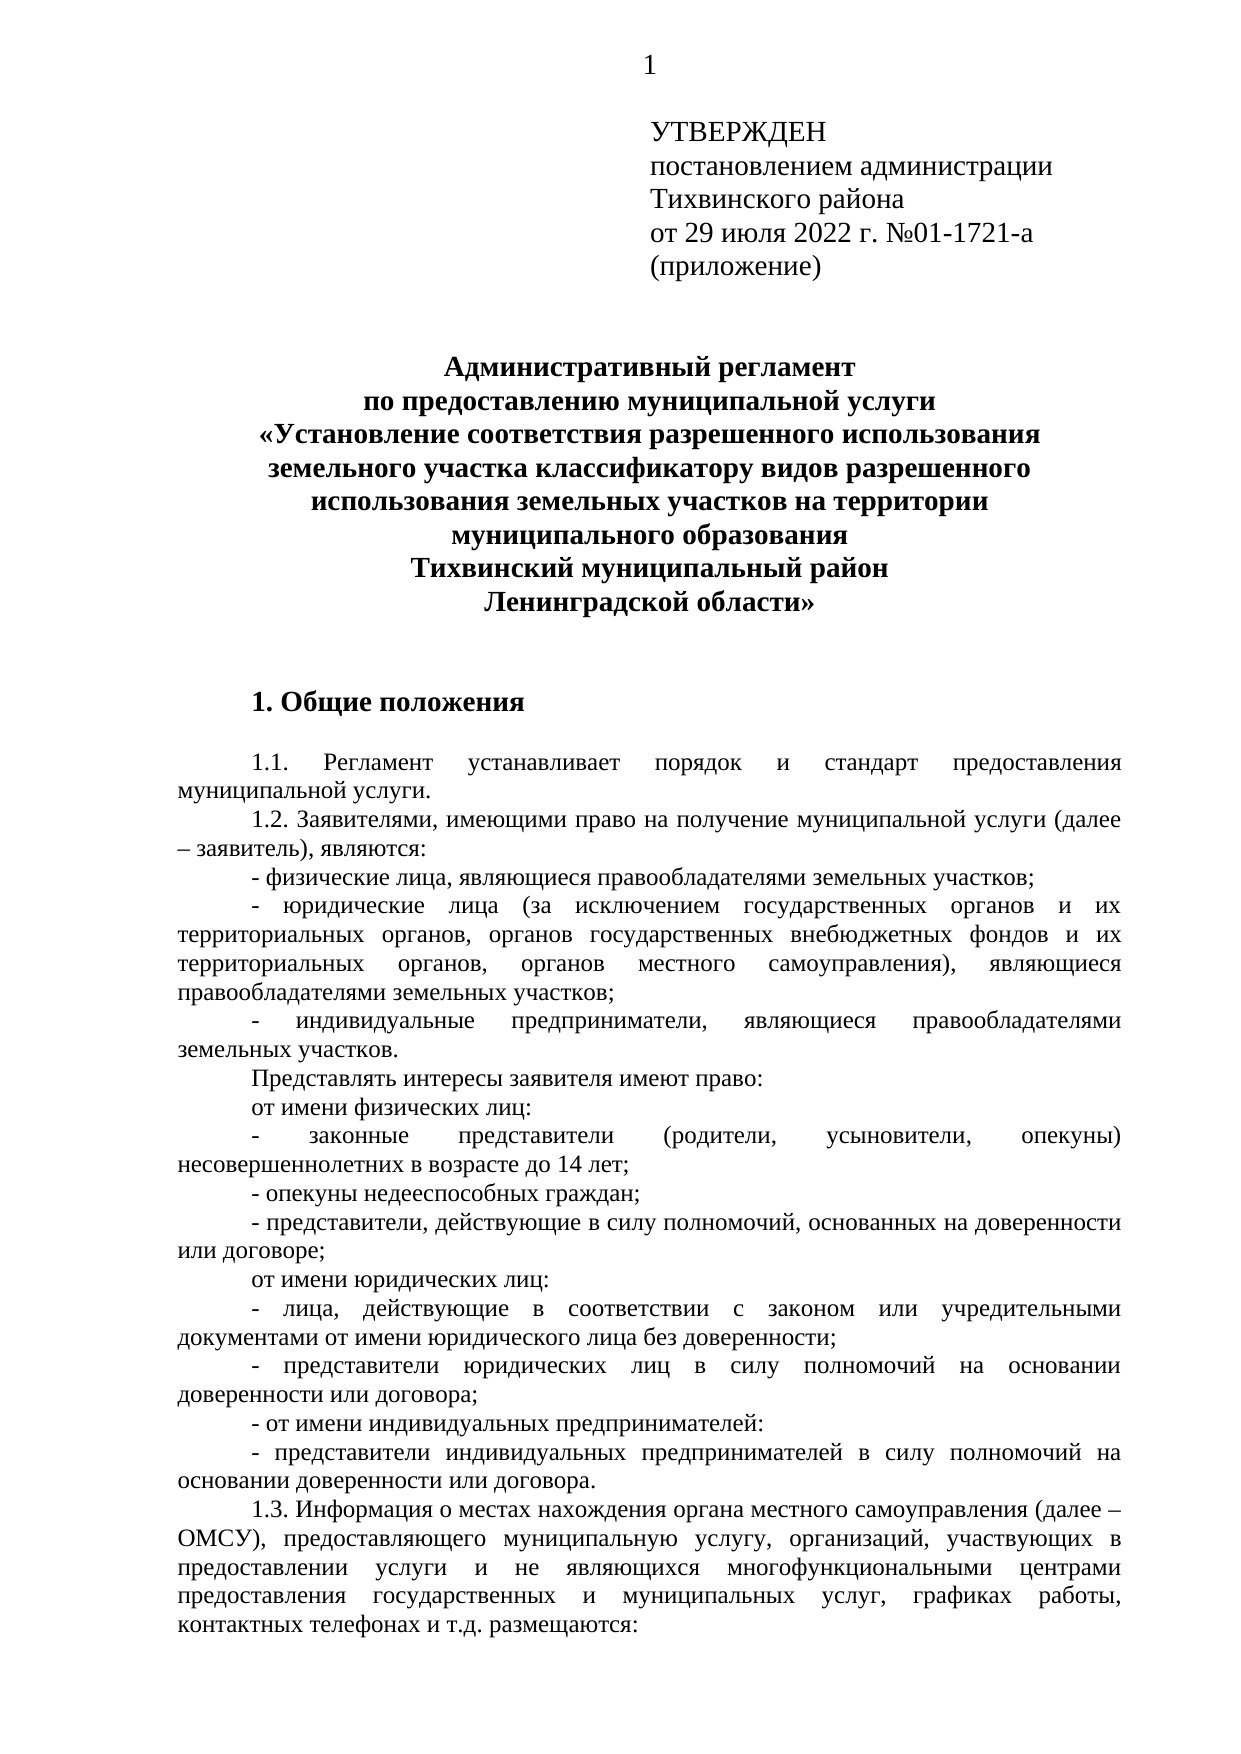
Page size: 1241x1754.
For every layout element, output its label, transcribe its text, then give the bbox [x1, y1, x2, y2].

text муниципального образования [177, 517, 1122, 550]
text постановлением администрации [650, 148, 1122, 181]
text - от имени индивидуальных предпринимателей: [177, 1408, 1122, 1437]
text 1.1. Регламент устанавливает порядок и стандарт предоставления муниципальной услуги. [177, 747, 1122, 804]
text от имени юридических лиц: [177, 1264, 1122, 1293]
text 1.3. Информация о местах нахождения органа местного самоуправления (далее – ОМСУ), предоставляющего муниципальную услугу, организаций, участвующих в предоставлении услуги и не являющихся многофункциональными центрами предоставления государственных и муниципальных услуг, графиках работы, контактных телефонах и т.д. размещаются: [177, 1494, 1122, 1638]
text - опекуны недееспособных граждан; [177, 1178, 1122, 1207]
text - индивидуальные предприниматели, являющиеся правообладателями земельных участков. [177, 1006, 1122, 1063]
text - законные представители (родители, усыновители, опекуны) несовершеннолетних в возрасте до 14 лет; [177, 1121, 1122, 1178]
text использования земельных участков на территории [177, 483, 1122, 517]
text Административный регламент [177, 349, 1122, 383]
text - представители индивидуальных предпринимателей в силу полномочий на основании доверенности или договора. [177, 1437, 1122, 1494]
text земельного участка классификатору видов разрешенного [177, 450, 1122, 483]
text - представители юридических лиц в силу полномочий на основании доверенности или договора; [177, 1351, 1122, 1408]
text Ленинградской области» [177, 584, 1122, 617]
text от имени физических лиц: [177, 1092, 1122, 1121]
text - физические лица, являющиеся правообладателями земельных участков; [177, 862, 1122, 891]
text по предоставлению муниципальной услуги [177, 383, 1122, 416]
text - представители, действующие в силу полномочий, основанных на доверенности или договоре; [177, 1207, 1122, 1264]
text Представлять интересы заявителя имеют право: [177, 1063, 1122, 1092]
text от 29 июля 2022 г. №01-1721-а [650, 215, 1122, 248]
text Тихвинского района [650, 181, 1122, 215]
text УТВЕРЖДЕН [650, 114, 1122, 148]
text Тихвинский муниципальный район [177, 550, 1122, 584]
text - лица, действующие в соответствии с законом или учредительными документами от имени юридического лица без доверенности; [177, 1293, 1122, 1351]
text «Установление соответствия разрешенного использования [177, 416, 1122, 450]
text 1. Общие положения [177, 684, 1122, 718]
text 1.2. Заявителями, имеющими право на получение муниципальной услуги (далее – заявитель), являются: [177, 804, 1122, 862]
text (приложение) [650, 248, 1122, 282]
text - юридические лица (за исключением государственных органов и их территориальных органов, органов государственных внебюджетных фондов и их территориальных органов, органов местного самоуправления), являющиеся правообладателями земельных участков; [177, 891, 1122, 1006]
